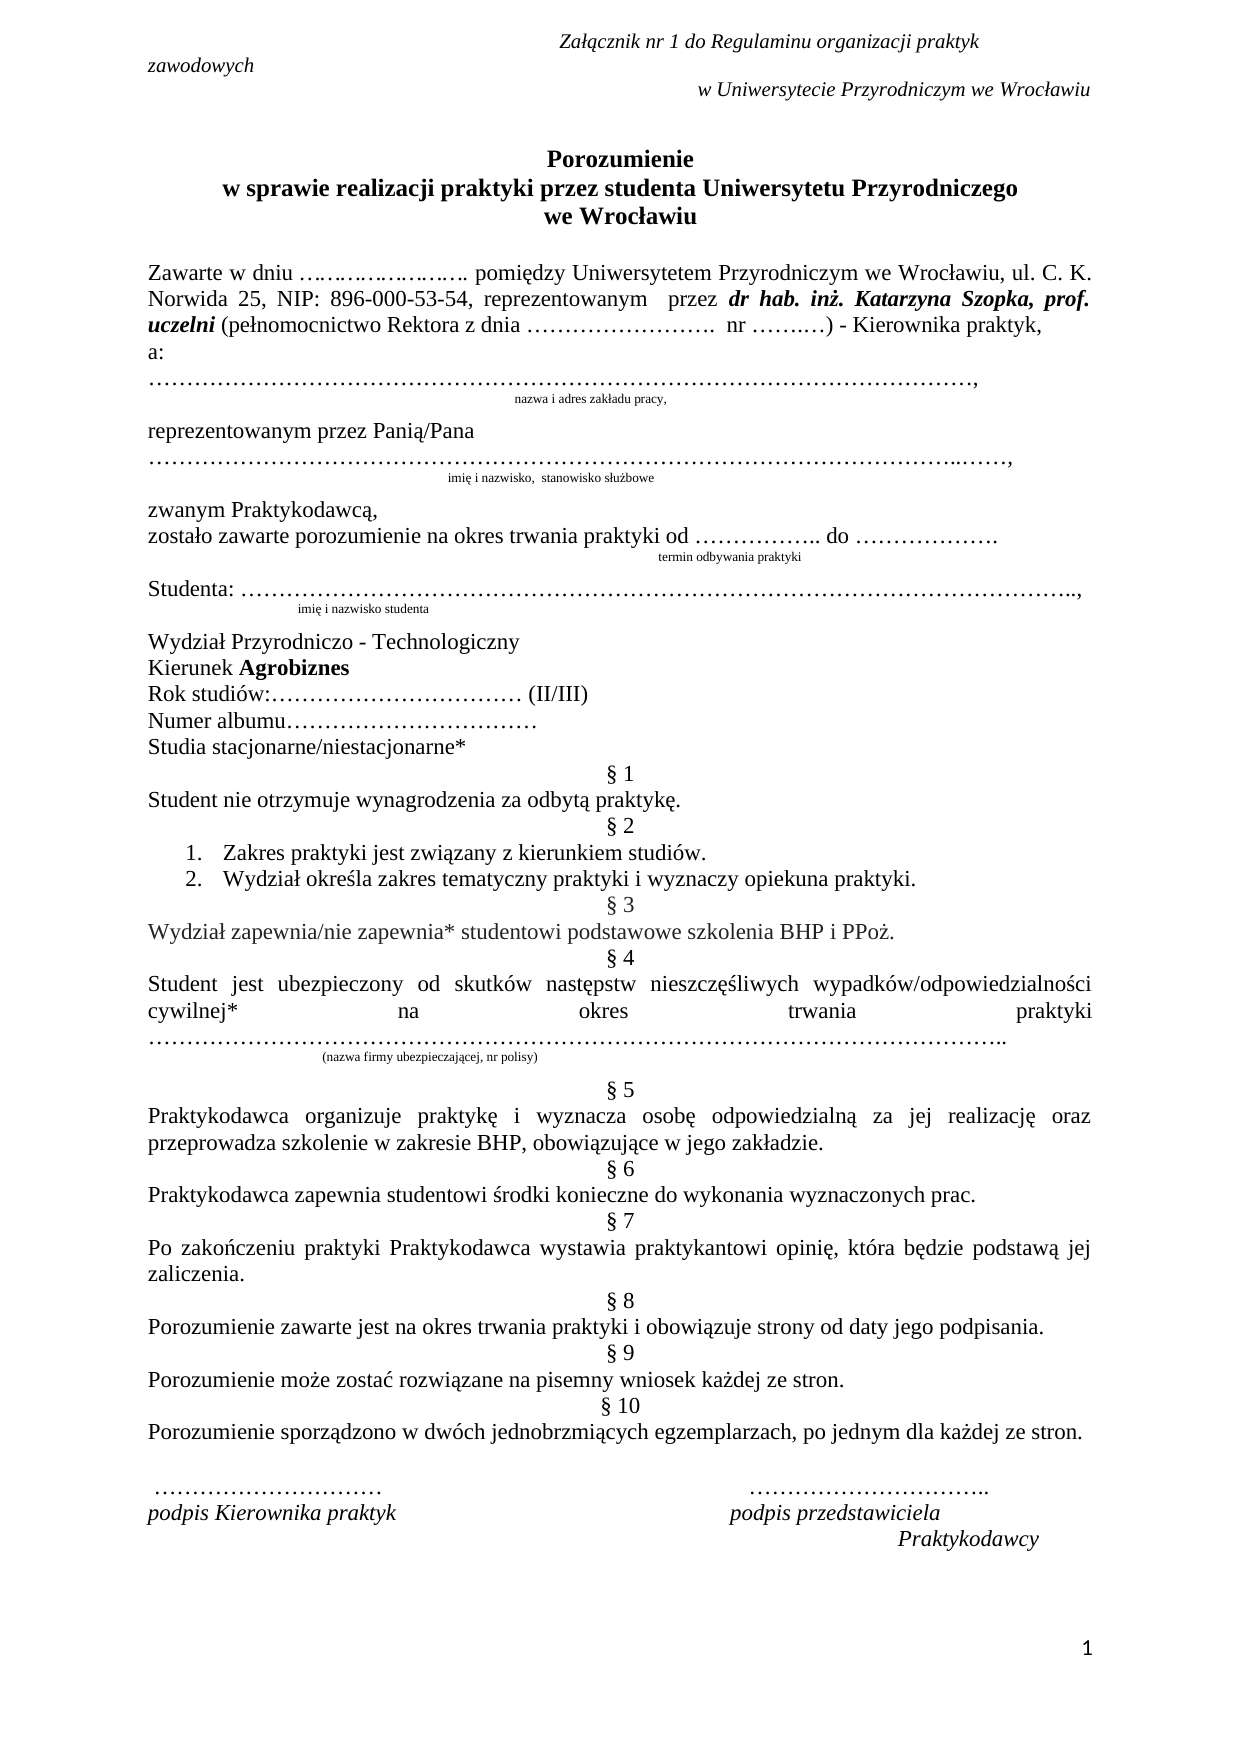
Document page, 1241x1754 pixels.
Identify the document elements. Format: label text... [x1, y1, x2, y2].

text § 9 [148, 1339, 1093, 1366]
text Student jest ubezpieczony od skutków następstw nieszczęśliwych wypadków/odpowiedzialności cywilnej* na okres trwania praktyki ………………………………………………………………………………………………….. [148, 970, 1093, 1049]
text ………………………………………………………………………………………………, [148, 364, 1093, 391]
text Studia stacjonarne/niestacjonarne* [148, 733, 1093, 759]
text Porozumienie zawarte jest na okres trwania praktyki i obowiązuje strony od daty jego podpisania. [148, 1313, 1093, 1339]
text § 10 [148, 1392, 1093, 1418]
text § 1 [148, 759, 1093, 786]
text imię i nazwisko, stanowisko służbowe [148, 470, 1093, 496]
text a: [148, 338, 1093, 364]
text nazwa i adres zakładu pracy, [148, 391, 1093, 417]
text Praktykodawca organizuje praktykę i wyznacza osobę odpowiedzialną za jej realizację oraz przeprowadza szkolenie w zakresie BHP, obowiązujące w jego zakładzie. [148, 1102, 1093, 1155]
text Porozumienie [148, 144, 1093, 173]
text Zawarte w dniu ……………………. pomiędzy Uniwersytetem Przyrodniczym we Wrocławiu, ul. C. K. Norwida 25, NIP: 896-000-53-54, reprezentowanym przez dr hab. inż. Katarzyna Szopka, prof. uczelni (pełnomocnictwo Rektora z dnia ……………………. nr …….…) - Kierownika praktyk, [148, 259, 1093, 338]
text § 3 [148, 891, 1093, 918]
text imię i nazwisko studenta [148, 601, 1093, 628]
text Porozumienie sporządzono w dwóch jednobrzmiących egzemplarzach, po jednym dla każdej ze stron. [148, 1418, 1093, 1445]
text § 2 [148, 812, 1093, 839]
text podpis Kierownika praktyk podpis przedstawiciela [148, 1499, 1093, 1526]
text we Wrocławiu [148, 201, 1093, 230]
text § 4 [148, 944, 1093, 970]
text Wydział zapewnia/nie zapewnia* studentowi podstawowe szkolenia BHP i PPoż. [148, 918, 1093, 944]
text zwanym Praktykodawcą, [148, 496, 1093, 522]
text ………………………… ………………………….. [148, 1473, 1093, 1499]
text zostało zawarte porozumienie na okres trwania praktyki od …………….. do ………………. [148, 522, 1093, 549]
text Numer albumu…………………………… [148, 707, 1093, 733]
text ……………………………………………………………………………………………..……, [148, 443, 1093, 470]
text § 7 [148, 1208, 1093, 1234]
text (nazwa firmy ubezpieczającej, nr polisy) [148, 1049, 1093, 1076]
list Wydział określa zakres tematyczny praktyki i wyznaczy opiekuna praktyki. [185, 865, 1093, 891]
text Kierunek Agrobiznes [148, 654, 1093, 681]
text Studenta: ……………………………………………………………………………………………….., [148, 575, 1093, 601]
text Praktykodawca zapewnia studentowi środki konieczne do wykonania wyznaczonych prac. [148, 1181, 1093, 1208]
text termin odbywania praktyki [148, 549, 1093, 575]
text § 8 [148, 1287, 1093, 1313]
text w sprawie realizacji praktyki przez studenta Uniwersytetu Przyrodniczego [148, 173, 1093, 201]
text § 5 [148, 1076, 1093, 1102]
text Po zakończeniu praktyki Praktykodawca wystawia praktykantowi opinię, która będzie podstawą jej zaliczenia. [148, 1234, 1093, 1287]
text Student nie otrzymuje wynagrodzenia za odbytą praktykę. [148, 786, 1093, 812]
text Wydział Przyrodniczo - Technologiczny [148, 628, 1093, 654]
text § 6 [148, 1155, 1093, 1181]
text Praktykodawcy [823, 1526, 1093, 1552]
text Rok studiów:…………………………… (II/III) [148, 681, 1093, 707]
list Zakres praktyki jest związany z kierunkiem studiów. [185, 839, 1093, 865]
text Porozumienie może zostać rozwiązane na pisemny wniosek każdej ze stron. [148, 1366, 1093, 1392]
text reprezentowanym przez Panią/Pana [148, 417, 1093, 443]
